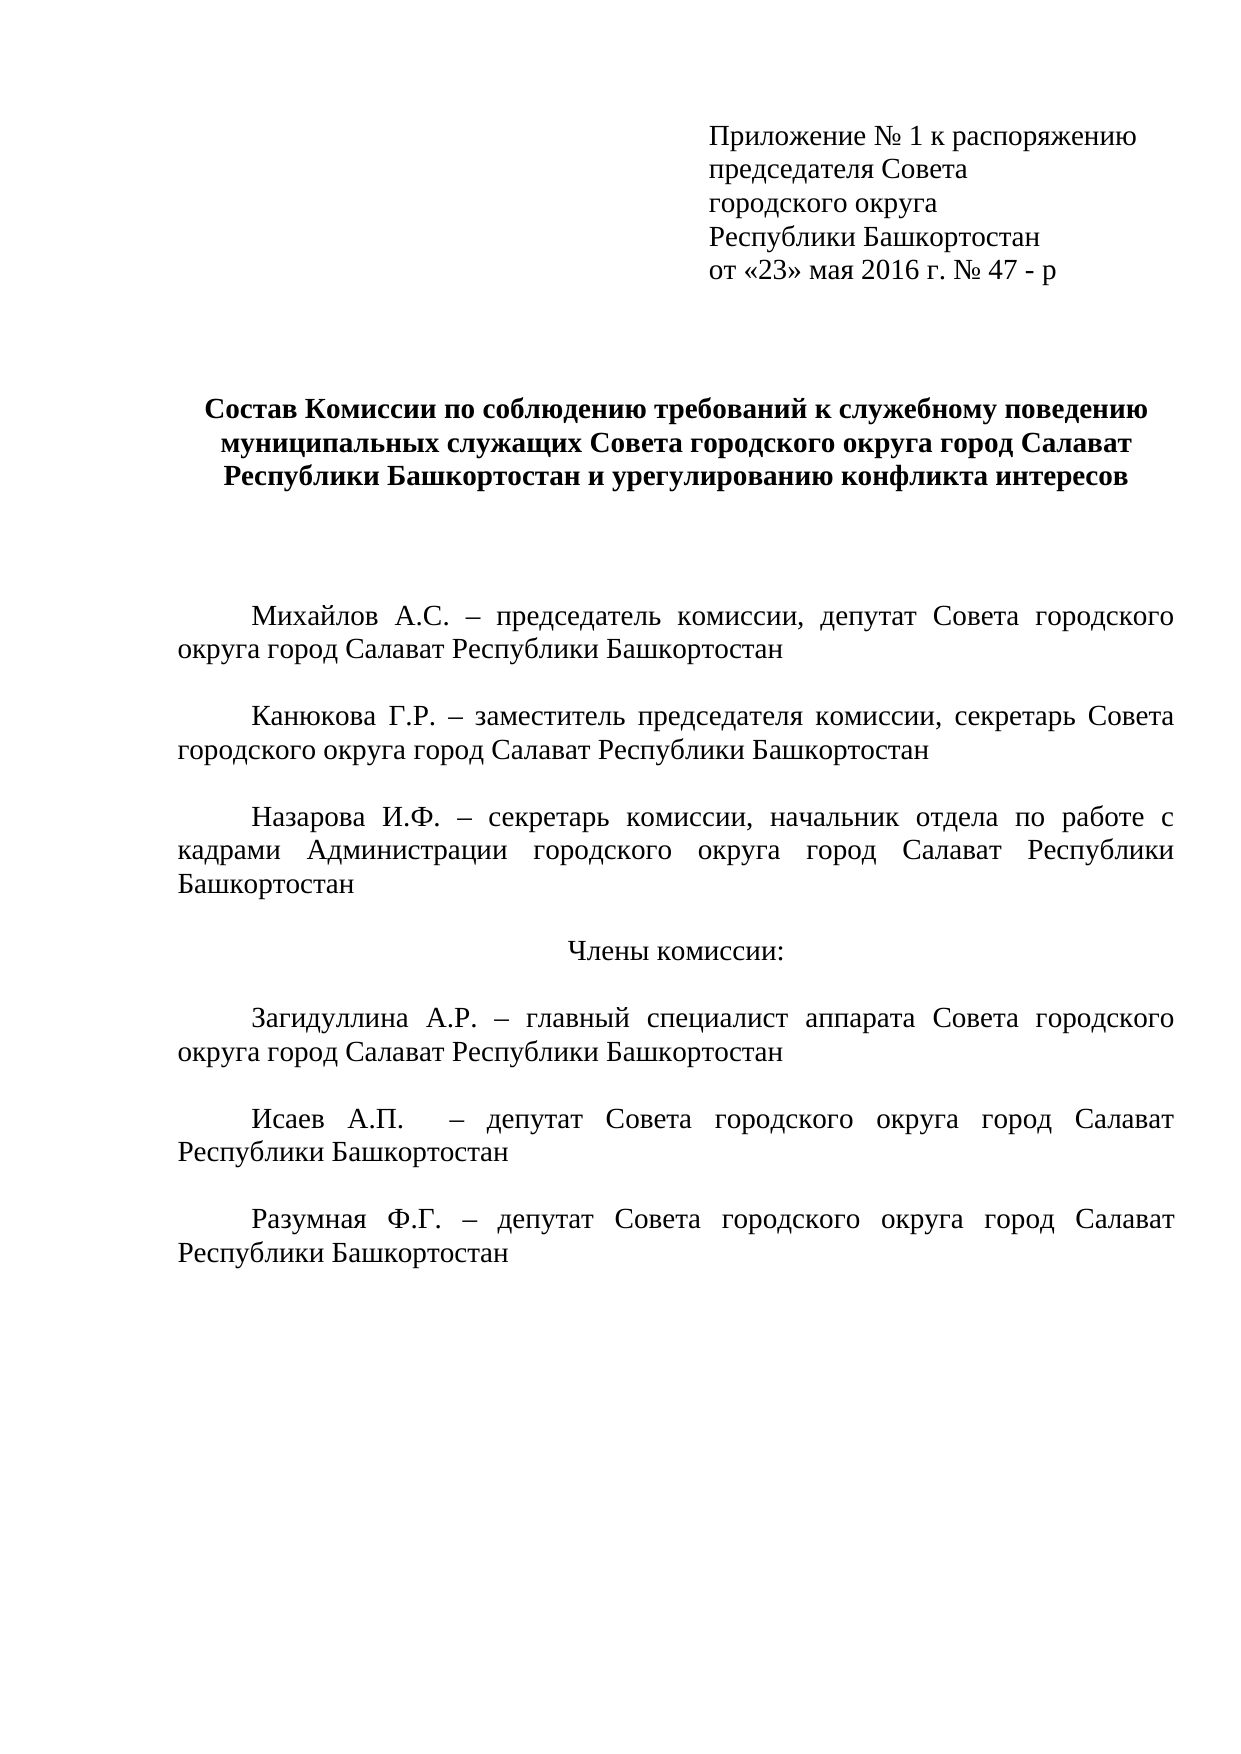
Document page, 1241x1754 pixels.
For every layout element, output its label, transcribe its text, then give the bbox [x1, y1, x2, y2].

text городского округа [709, 185, 1175, 219]
text Разумная Ф.Г. – депутат Совета городского округа город Салават Республики Башкортостан [177, 1201, 1175, 1268]
text Загидуллина А.Р. – главный специалист аппарата Совета городского округа город Салават Республики Башкортостан [177, 1000, 1175, 1067]
text Республики Башкортостан [709, 219, 1175, 252]
text Назарова И.Ф. – секретарь комиссии, начальник отдела по работе с кадрами Администрации городского округа город Салават Республики Башкортостан [177, 799, 1175, 899]
text Исаев А.П. – депутат Совета городского округа город Салават Республики Башкортостан [177, 1101, 1175, 1168]
text Состав Комиссии по соблюдению требований к служебному поведению [177, 391, 1175, 425]
text от «23» мая 2016 г. № 47 - р [709, 252, 1175, 286]
text Канюкова Г.Р. – заместитель председателя комиссии, секретарь Совета городского округа город Салават Республики Башкортостан [177, 698, 1175, 765]
text муниципальных служащих Совета городского округа город Салават Республики Башкортостан и урегулированию конфликта интересов [177, 425, 1175, 492]
text председателя Совета [709, 152, 1175, 185]
text Приложение № 1 к распоряжению [709, 118, 1175, 152]
text Михайлов А.С. – председатель комиссии, депутат Совета городского округа город Салават Республики Башкортостан [177, 598, 1175, 665]
text Члены комиссии: [177, 933, 1175, 967]
